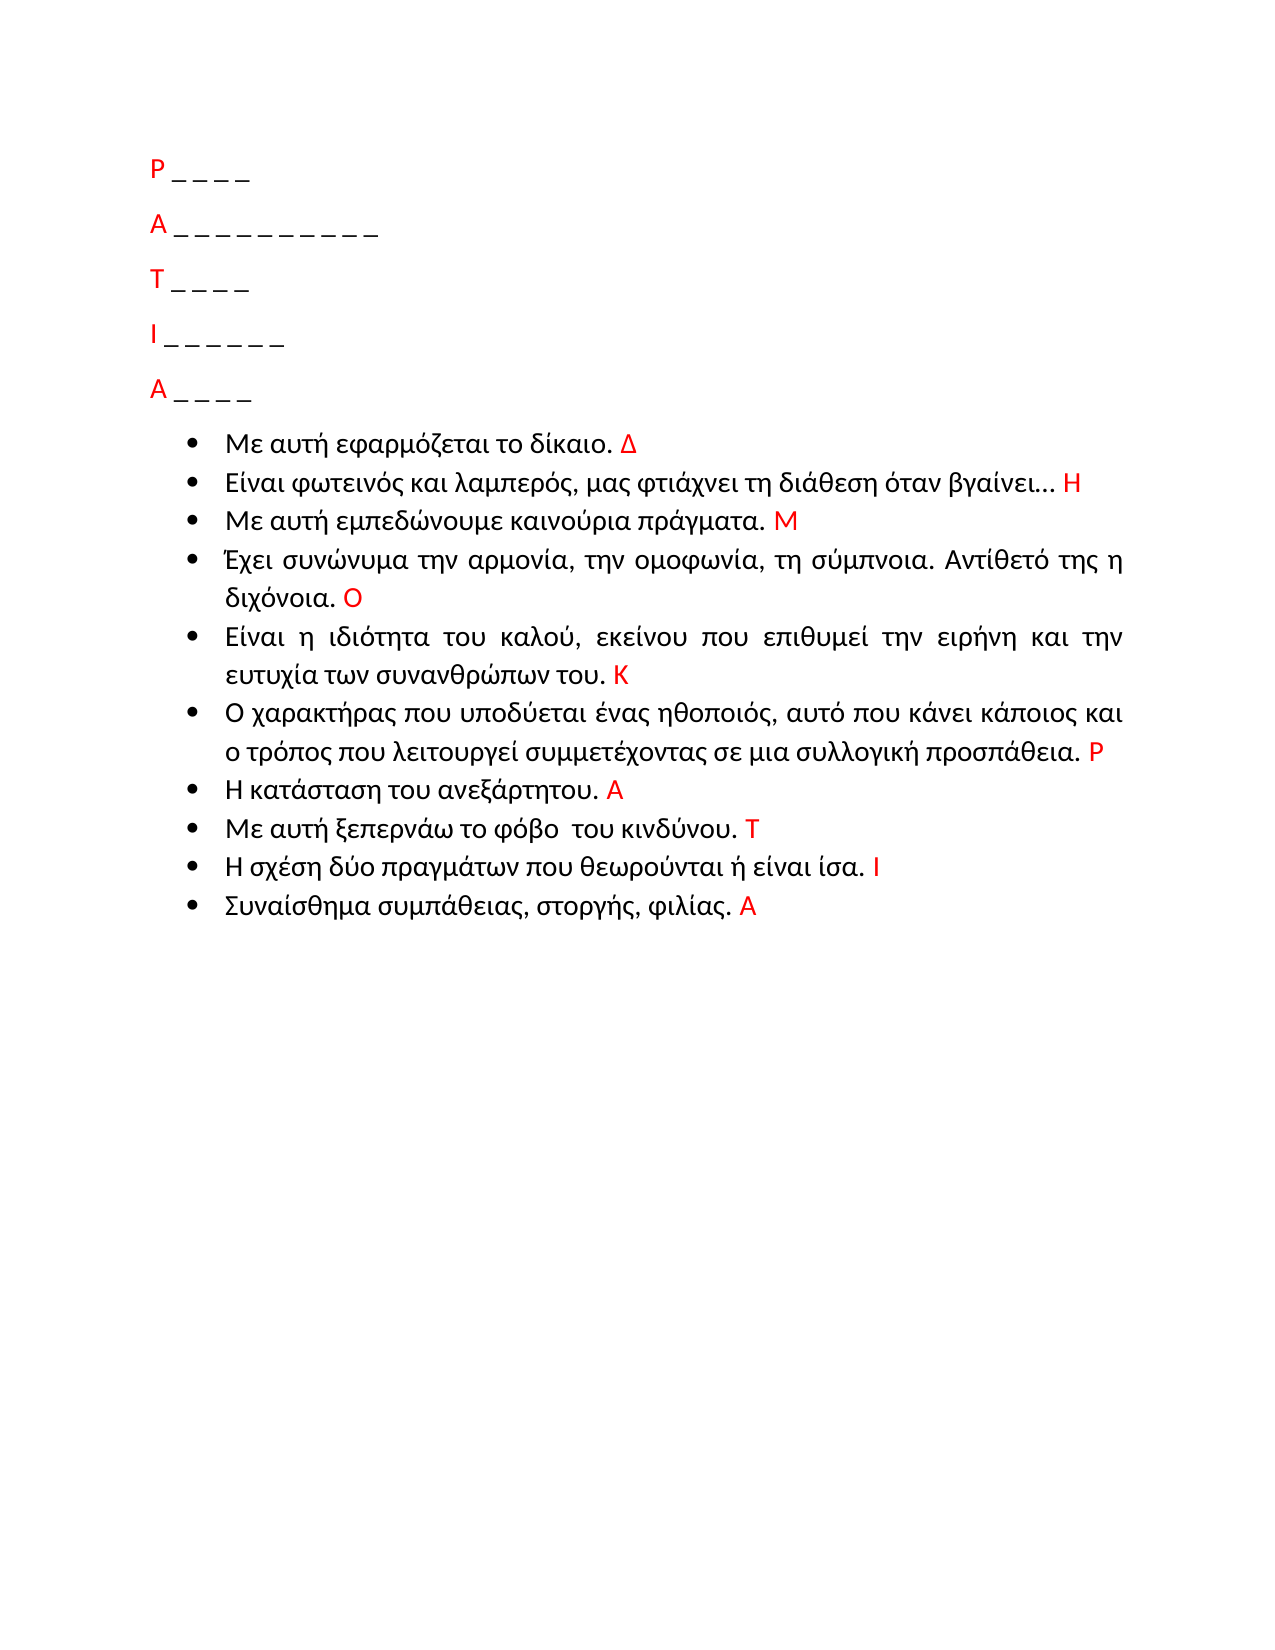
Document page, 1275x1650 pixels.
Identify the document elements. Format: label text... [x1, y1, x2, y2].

list Με αυτή εμπεδώνουμε καινούρια πράγματα. Μ [187, 502, 1125, 538]
text Α _ _ _ _ [150, 370, 1125, 406]
list Η κατάσταση του ανεξάρτητου. Α [187, 771, 1125, 807]
list Με αυτή εφαρμόζεται το δίκαιο. Δ [187, 426, 1125, 461]
list Με αυτή ξεπερνάω το φόβο του κινδύνου. Τ [187, 810, 1125, 846]
list Η σχέση δύο πραγμάτων που θεωρούνται ή είναι ίσα. Ι [187, 848, 1125, 884]
list Έχει συνώνυμα την αρμονία, την ομοφωνία, τη σύμπνοια. Αντίθετό της η διχόνοια. Ο [187, 541, 1125, 615]
text Ι _ _ _ _ _ _ [150, 315, 1125, 351]
text Τ _ _ _ _ [150, 260, 1125, 296]
list Συναίσθημα συμπάθειας, στοργής, φιλίας. Α [187, 887, 1125, 922]
list Είναι η ιδιότητα του καλού, εκείνου που επιθυμεί την ειρήνη και την ευτυχία των συνανθρώπων του. Κ [187, 618, 1125, 692]
list Είναι φωτεινός και λαμπερός, μας φτιάχνει τη διάθεση όταν βγαίνει… Η [187, 464, 1125, 499]
text Α _ _ _ _ _ _ _ _ _ _ [150, 205, 1125, 241]
list Ο χαρακτήρας που υποδύεται ένας ηθοποιός, αυτό που κάνει κάποιος και ο τρόπος που λειτουργεί συμμετέχοντας σε μια συλλογική προσπάθεια. Ρ [187, 694, 1125, 769]
text Ρ _ _ _ _ [150, 150, 1125, 186]
